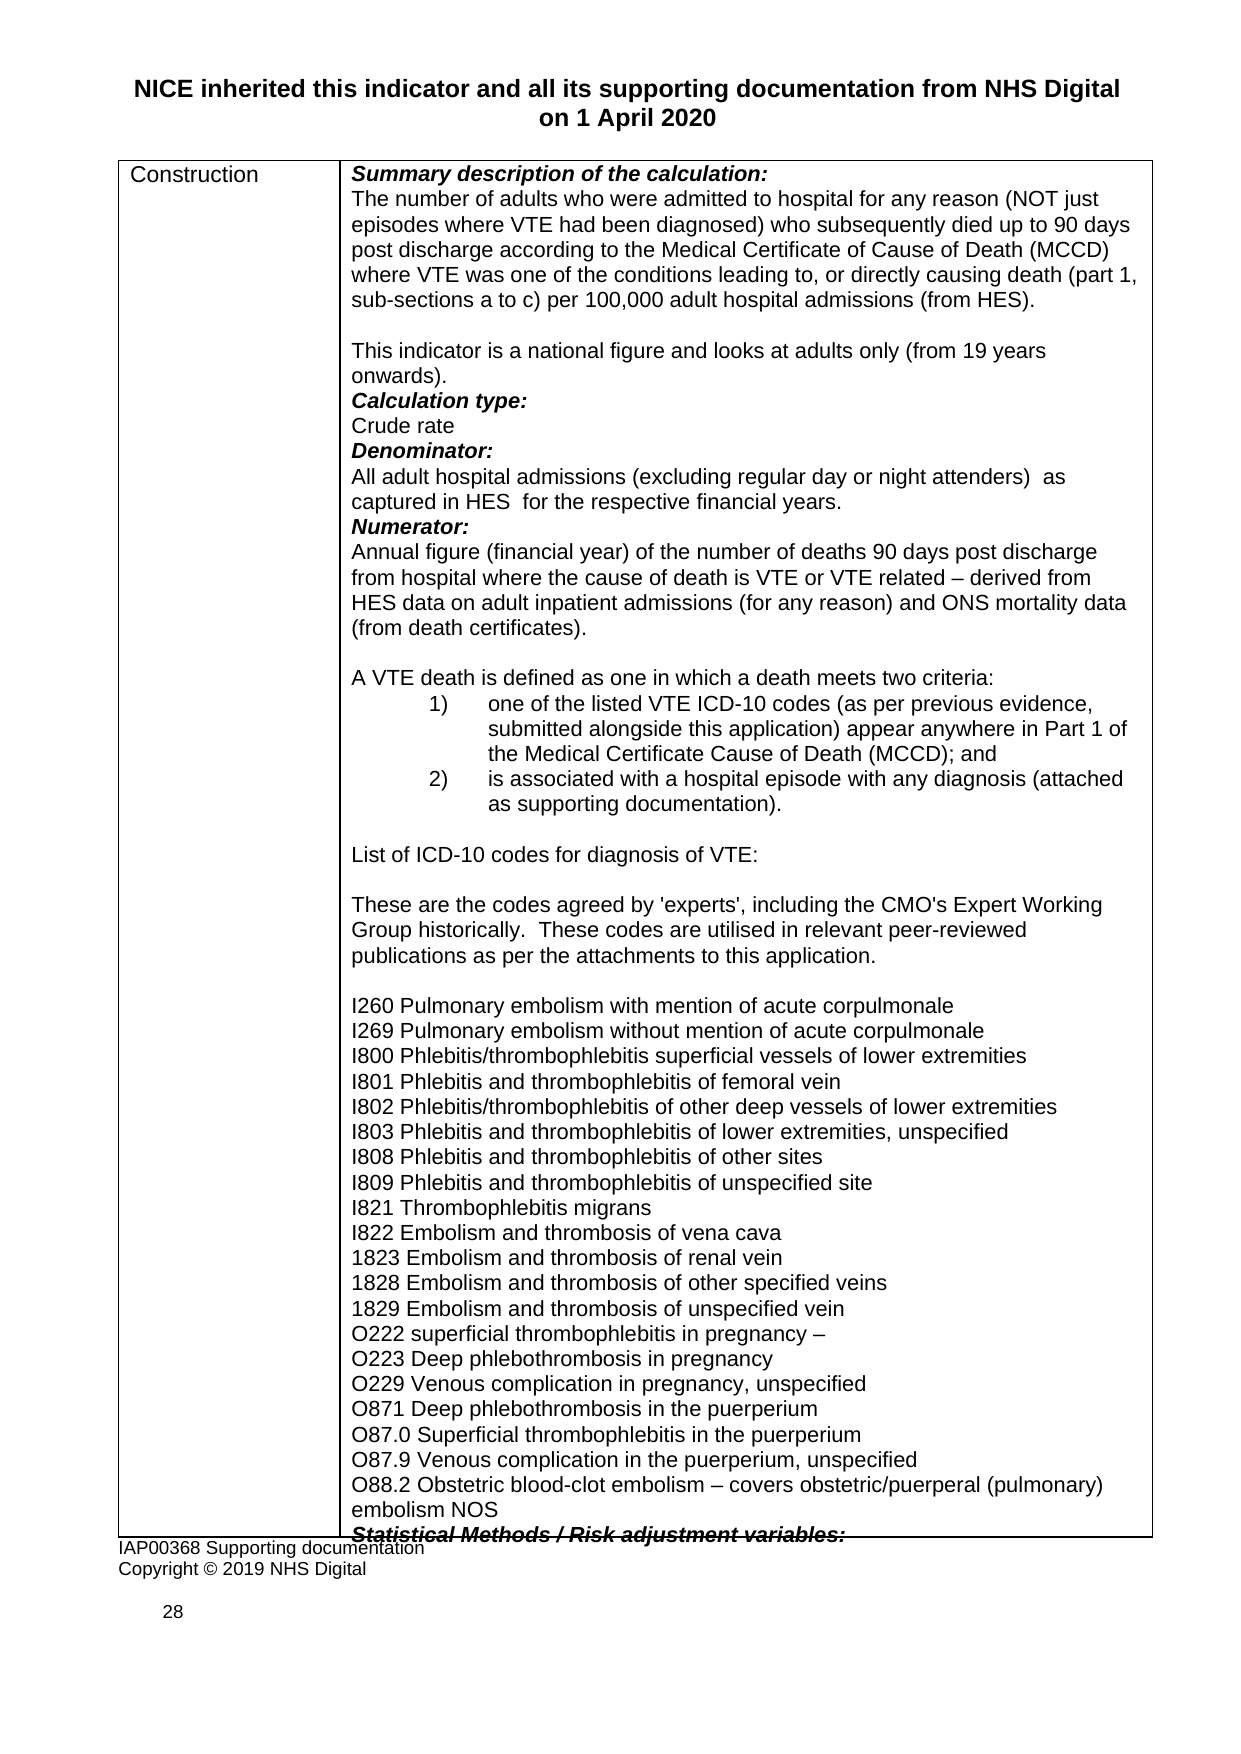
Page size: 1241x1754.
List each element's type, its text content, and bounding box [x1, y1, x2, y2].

table_cell Summary description of the calculation: The number of adults who were admitted to hospital for any reason (NOT just episodes where VTE had been diagnosed) who subsequently died up to 90 days post discharge according to the Medical Certificate of Cause of Death (MCCD) where VTE was one of the conditions leading to, or directly causing death (part 1, sub-sections a to c) per 100,000 adult hospital admissions (from HES). This indicator is a national figure and looks at adults only (from 19 years onwards). Calculation type: Crude rate Denominator: All adult hospital admissions (excluding regular day or night attenders) as captured in HES for the respective financial years. Numerator: Annual figure (financial year) of the number of deaths 90 days post discharge from hospital where the cause of death is VTE or VTE related – derived from HES data on adult inpatient admissions (for any reason) and ONS mortality data (from death certificates). A VTE death is defined as one in which a death meets two criteria: 1) one of the listed VTE ICD-10 codes (as per previous evidence, submitted alongside this application) appear anywhere in Part 1 of the Medical Certificate Cause of Death (MCCD); and 2) is associated with a hospital episode with any diagnosis (attached as supporting documentation). List of ICD-10 codes for diagnosis of VTE: These are the codes agreed by 'experts', including the CMO's Expert Working Group historically. These codes are utilised in relevant peer-reviewed publications as per the attachments to this application. I260 Pulmonary embolism with mention of acute corpulmonale I269 Pulmonary embolism without mention of acute corpulmonale I800 Phlebitis/thrombophlebitis superficial vessels of lower extremities I801 Phlebitis and thrombophlebitis of femoral vein I802 Phlebitis/thrombophlebitis of other deep vessels of lower extremities I803 Phlebitis and thrombophlebitis of lower extremities, unspecified I808 Phlebitis and thrombophlebitis of other sites I809 Phlebitis and thrombophlebitis of unspecified site I821 Thrombophlebitis migrans I822 Embolism and thrombosis of vena cava 1823 Embolism and thrombosis of renal vein 1828 Embolism and thrombosis of other specified veins 1829 Embolism and thrombosis of unspecified vein O222 superficial thrombophlebitis in pregnancy – O223 Deep phlebothrombosis in pregnancy O229 Venous complication in pregnancy, unspecified O871 Deep phlebothrombosis in the puerperium O87.0 Superficial thrombophlebitis in the puerperium O87.9 Venous complication in the puerperium, unspecified O88.2 Obstetric blood-clot embolism – covers obstetric/puerperal (pulmonary) embolism NOS Statistical Methods / Risk adjustment variables: Initially a national presentation of data is required and therefore standardisation has not been considered. This is a first step in the process. Over time, as standardisation methods are develop, we would look to present further breakdowns of the figures and employ standardisation techniques to control for age and gender as there are well established associations between VTE and age and VTE and gender. Other (Quality assurance/interpretation/known limitations): More information about the HES-ONS linked dataset, including the methodology used for linkage is available at http://www.hscic.gov.uk/article/2677/Linked-HES-ONS-mortality-data. The indicator forms part of the NHS Outcomes Framework which will be used to hold NHS England to account for delivering improved outcomes for patients in the NHS. A low number of deaths is desirable. [341, 161, 1152, 1536]
table_cell Construction [119, 161, 339, 1536]
